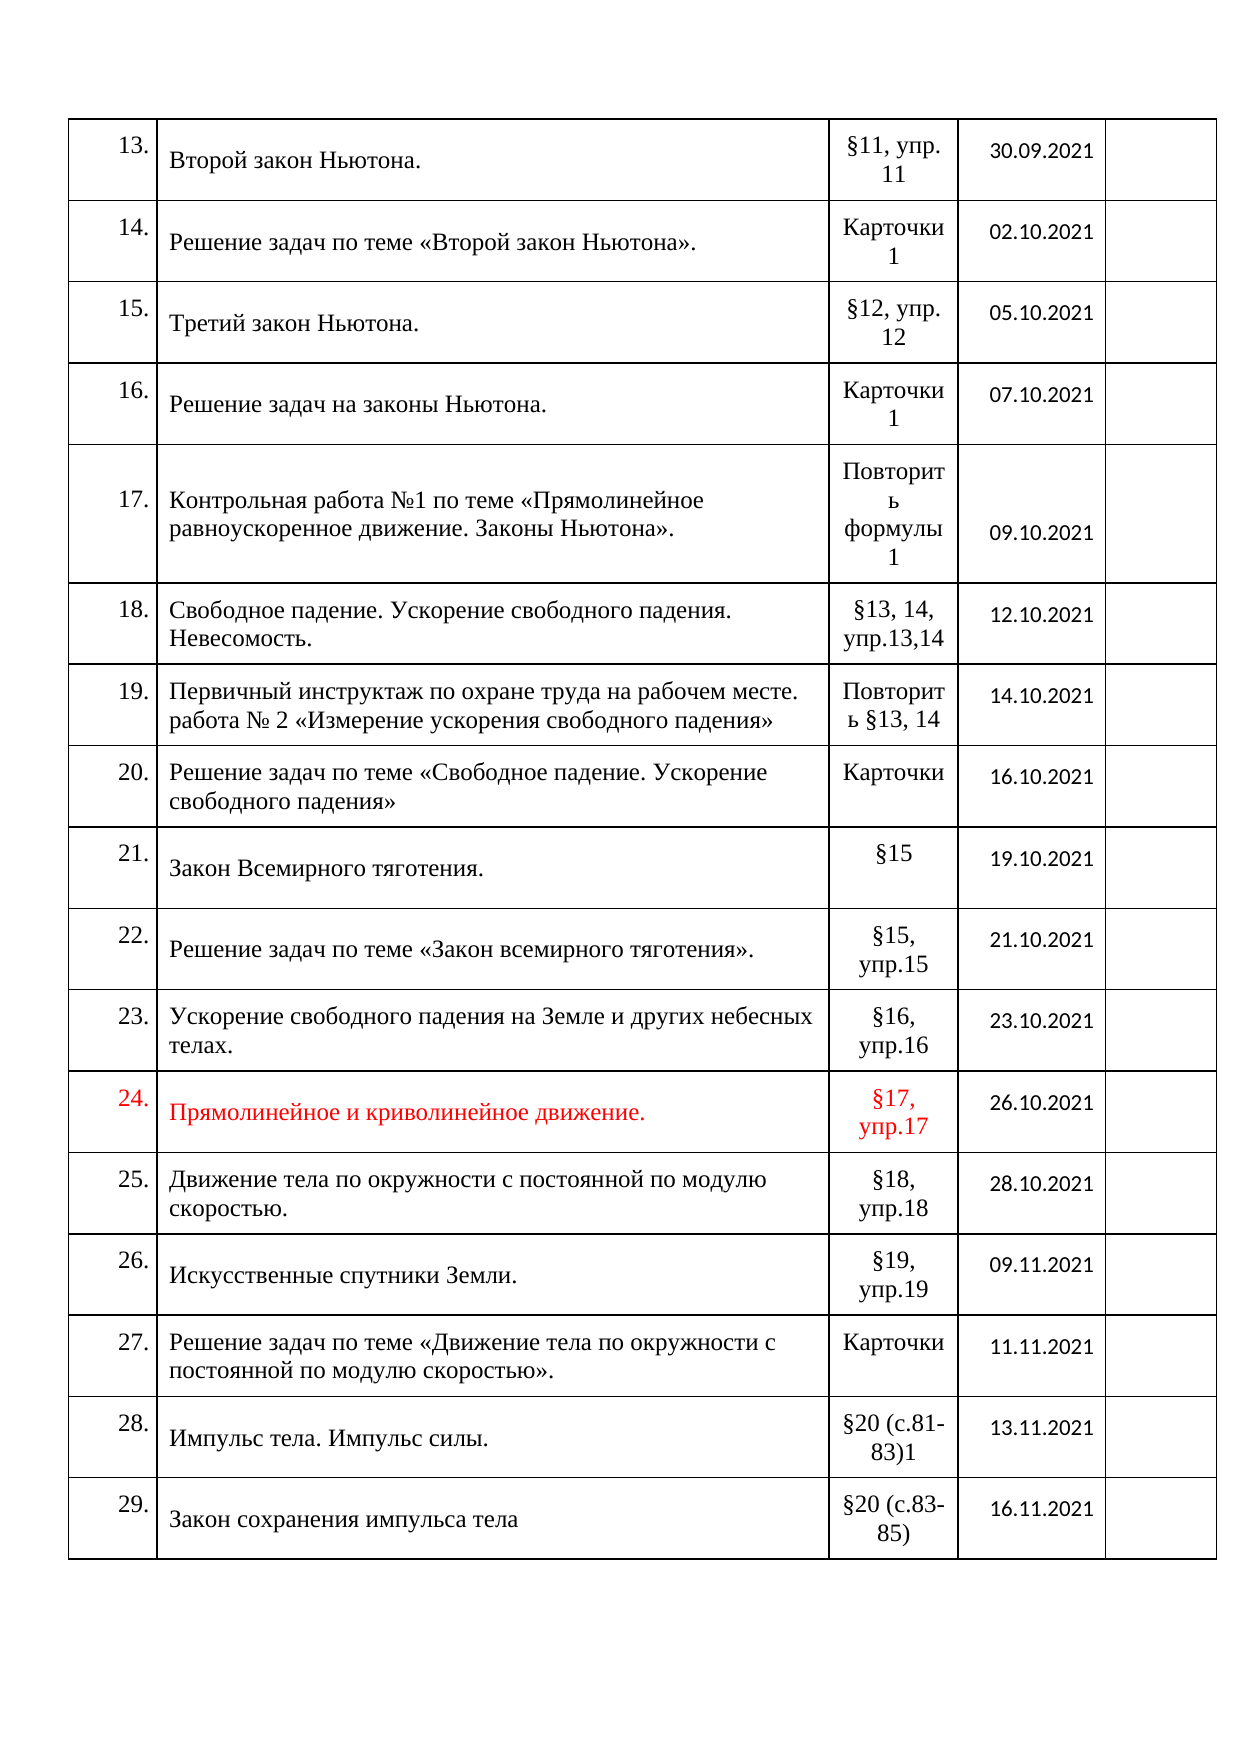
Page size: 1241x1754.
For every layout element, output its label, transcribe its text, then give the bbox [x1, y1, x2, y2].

table_cell Движение тела по окружности с постоянной по модулю скоростью. [158, 1153, 828, 1233]
table_cell 14.10.2021 [959, 665, 1105, 745]
table_cell Прямолинейное и криволинейное движение. [158, 1072, 828, 1151]
table_cell [1106, 282, 1216, 362]
table_cell 30.09.2021 [959, 120, 1105, 199]
table_cell [69, 746, 156, 826]
table_cell 02.10.2021 [959, 201, 1105, 281]
table_cell Решение задач по теме «Второй закон Ньютона». [158, 201, 828, 281]
table_cell §13, 14, упр.13,14 [830, 584, 957, 663]
table_cell [1106, 1072, 1216, 1151]
table_cell [1106, 584, 1216, 663]
table_cell [1106, 1153, 1216, 1233]
table_cell 12.10.2021 [959, 584, 1105, 663]
table_cell [69, 1072, 156, 1151]
table_cell §12, упр. 12 [830, 282, 957, 362]
table_cell 21.10.2021 [959, 909, 1105, 989]
table_cell [1106, 665, 1216, 745]
table_cell Карточки [830, 746, 957, 826]
table_cell §20 (с.83-85) [830, 1478, 957, 1558]
table_cell Закон сохранения импульса тела [158, 1478, 828, 1558]
table_cell Первичный инструктаж по охране труда на рабочем месте. работа № 2 «Измерение ускорения свободного падения» [158, 665, 828, 745]
table_cell Второй закон Ньютона. [158, 120, 828, 199]
table_cell 23.10.2021 [959, 990, 1105, 1070]
table_cell [1106, 1316, 1216, 1396]
table_cell Повторить формулы 1 [830, 445, 957, 582]
table_cell Повторить §13, 14 [830, 665, 957, 745]
table_cell [69, 909, 156, 989]
table_cell 09.11.2021 [959, 1235, 1105, 1314]
table_cell §11, упр. 11 [830, 120, 957, 199]
table_cell 11.11.2021 [959, 1316, 1105, 1396]
table_cell §15, упр.15 [830, 909, 957, 989]
table_cell [1106, 990, 1216, 1070]
table_cell Решение задач по теме «Закон всемирного тяготения». [158, 909, 828, 989]
table_cell [1106, 1397, 1216, 1477]
table_cell Решение задач по теме «Движение тела по окружности с постоянной по модулю скоростью». [158, 1316, 828, 1396]
table_cell Импульс тела. Импульс силы. [158, 1397, 828, 1477]
table_cell Свободное падение. Ускорение свободного падения. Невесомость. [158, 584, 828, 663]
table_cell [69, 1153, 156, 1233]
table_cell Решение задач по теме «Свободное падение. Ускорение свободного падения» [158, 746, 828, 826]
table_cell §20 (с.81-83)1 [830, 1397, 957, 1477]
table_cell §17, упр.17 [830, 1072, 957, 1151]
table_cell 13.11.2021 [959, 1397, 1105, 1477]
table_cell 16.11.2021 [959, 1478, 1105, 1558]
table_cell [69, 1397, 156, 1477]
table_cell [69, 201, 156, 281]
table_cell [69, 665, 156, 745]
table_cell [1106, 1478, 1216, 1558]
table_cell [69, 120, 156, 199]
table_cell §15 [830, 828, 957, 907]
table_cell Контрольная работа №1 по теме «Прямолинейное равноускоренное движение. Законы Ньютона». [158, 445, 828, 582]
table_cell 05.10.2021 [959, 282, 1105, 362]
table_cell [69, 990, 156, 1070]
table_cell §18, упр.18 [830, 1153, 957, 1233]
table_cell Третий закон Ньютона. [158, 282, 828, 362]
table_cell [69, 1235, 156, 1314]
table_cell Карточки 1 [830, 364, 957, 443]
table_cell 16.10.2021 [959, 746, 1105, 826]
table_cell 26.10.2021 [959, 1072, 1105, 1151]
table_cell 07.10.2021 [959, 364, 1105, 443]
table_cell Карточки [830, 1316, 957, 1396]
table_cell [1106, 1235, 1216, 1314]
table_cell [69, 445, 156, 582]
table_cell §19, упр.19 [830, 1235, 957, 1314]
table_cell [1106, 445, 1216, 582]
table_cell Карточки 1 [830, 201, 957, 281]
table_cell [69, 1478, 156, 1558]
table_cell [1106, 909, 1216, 989]
table_cell [1106, 201, 1216, 281]
table_cell [1106, 828, 1216, 907]
table_cell [69, 828, 156, 907]
table_cell [69, 1316, 156, 1396]
table_cell 28.10.2021 [959, 1153, 1105, 1233]
table_cell 09.10.2021 [959, 445, 1105, 582]
table_cell 19.10.2021 [959, 828, 1105, 907]
table_cell [1106, 120, 1216, 199]
table_cell [69, 584, 156, 663]
table_cell §16, упр.16 [830, 990, 957, 1070]
table_cell [69, 364, 156, 443]
table_cell [1106, 746, 1216, 826]
table_cell Решение задач на законы Ньютона. [158, 364, 828, 443]
table_cell Закон Всемирного тяготения. [158, 828, 828, 907]
table_cell [1106, 364, 1216, 443]
table_cell Искусственные спутники Земли. [158, 1235, 828, 1314]
table_cell Ускорение свободного падения на Земле и других небесных телах. [158, 990, 828, 1070]
table_cell [69, 282, 156, 362]
